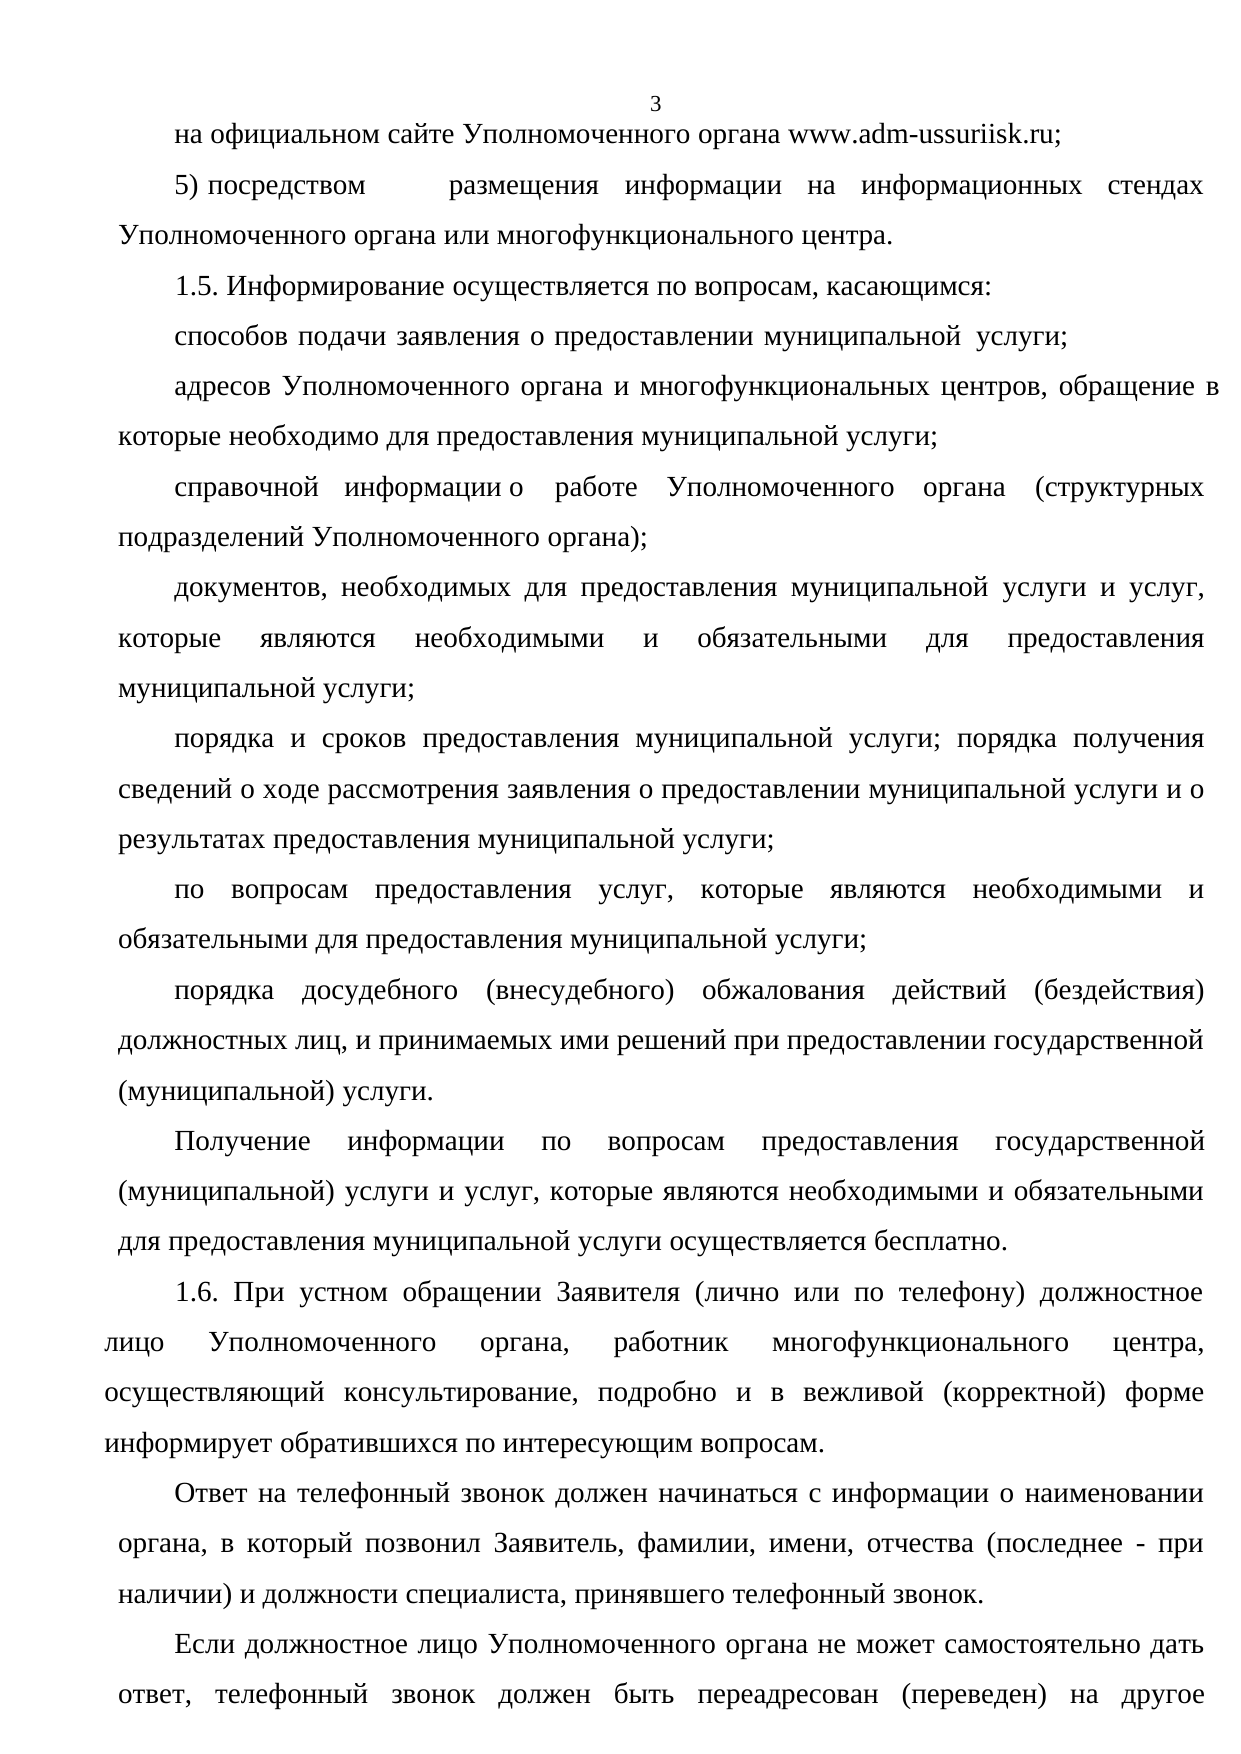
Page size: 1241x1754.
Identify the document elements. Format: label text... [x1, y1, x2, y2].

text 1.5. Информирование осуществляется по вопросам, касающимся: [104, 268, 1219, 301]
text справочной информации о работе Уполномоченного органа (структурных подразделений Уполномоченного органа); [118, 469, 1204, 553]
text на официальном сайте Уполномоченного органа www.adm-ussuriisk.ru; [118, 117, 1219, 150]
text 1.6. При устном обращении Заявителя (лично или по телефону) должностное лицо Уполномоченного органа, работник многофункционального центра, осуществляющий консультирование, подробно и в вежливой (корректной) форме информирует обратившихся по интересующим вопросам. [104, 1274, 1204, 1458]
text Ответ на телефонный звонок должен начинаться с информации о наименовании органа, в который позвонил Заявитель, фамилии, имени, отчества (последнее - при наличии) и должности специалиста, принявшего телефонный звонок. [118, 1475, 1205, 1609]
text документов, необходимых для предоставления муниципальной услуги и услуг, которые являются необходимыми и обязательными для предоставления муниципальной услуги; [118, 569, 1205, 704]
text по вопросам предоставления услуг, которые являются необходимыми и обязательными для предоставления муниципальной услуги; [118, 871, 1204, 955]
text адресов Уполномоченного органа и многофункциональных центров, обращение в которые необходимо для предоставления муниципальной услуги; [118, 368, 1219, 452]
text способов подачи заявления о предоставлении муниципальной услуги; [118, 318, 1219, 351]
text порядка и сроков предоставления муниципальной услуги; порядка получения сведений о ходе рассмотрения заявления о предоставлении муниципальной услуги и о результатах предоставления муниципальной услуги; [118, 720, 1205, 854]
list посредством размещения информации на информационных стендах Уполномоченного органа или многофункционального центра. [118, 167, 1204, 251]
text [118, 1626, 1205, 1710]
text Получение информации по вопросам предоставления государственной (муниципальной) услуги и услуг, которые являются необходимыми и обязательными для предоставления муниципальной услуги осуществляется бесплатно. [118, 1123, 1205, 1257]
text порядка досудебного (внесудебного) обжалования действий (бездействия) должностных лиц, и принимаемых ими решений при предоставлении государственной (муниципальной) услуги. [118, 972, 1205, 1106]
